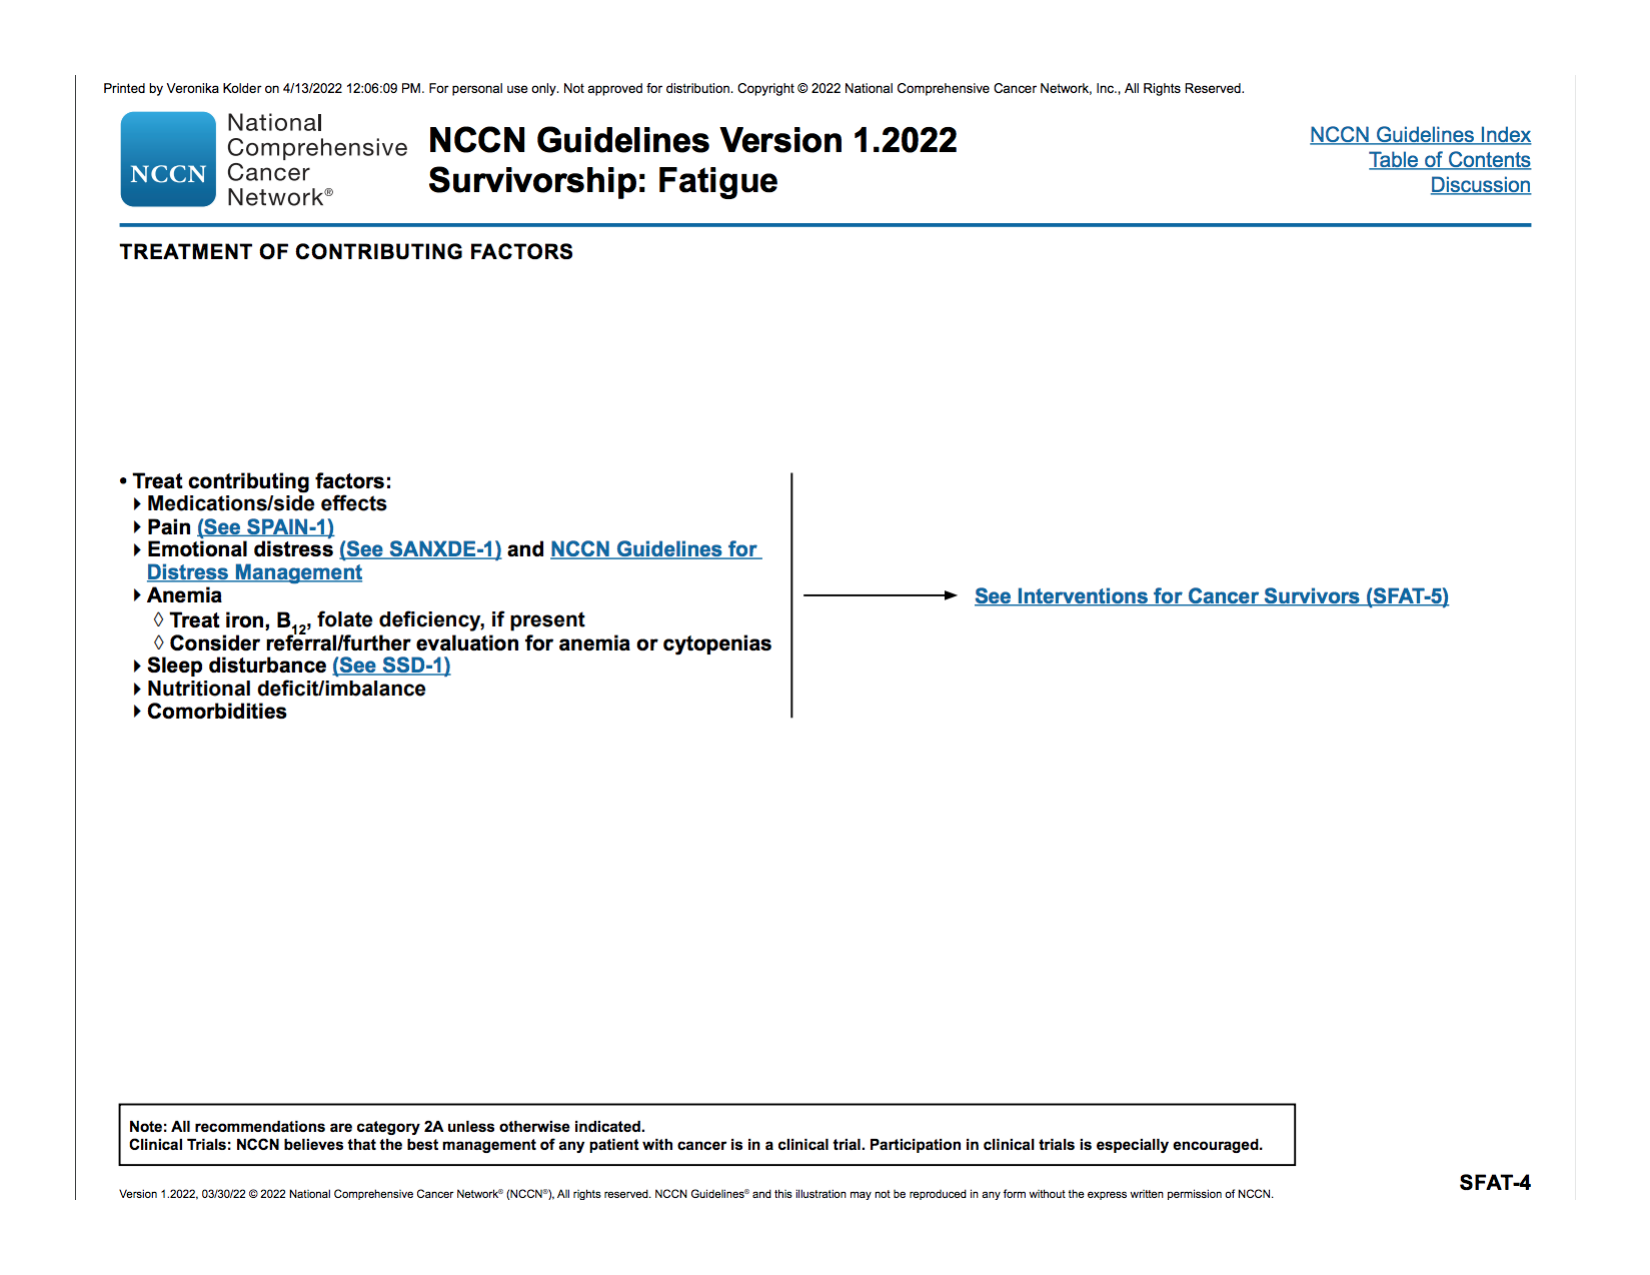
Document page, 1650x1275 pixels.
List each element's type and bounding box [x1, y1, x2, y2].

picture [75, 75, 1575, 1200]
